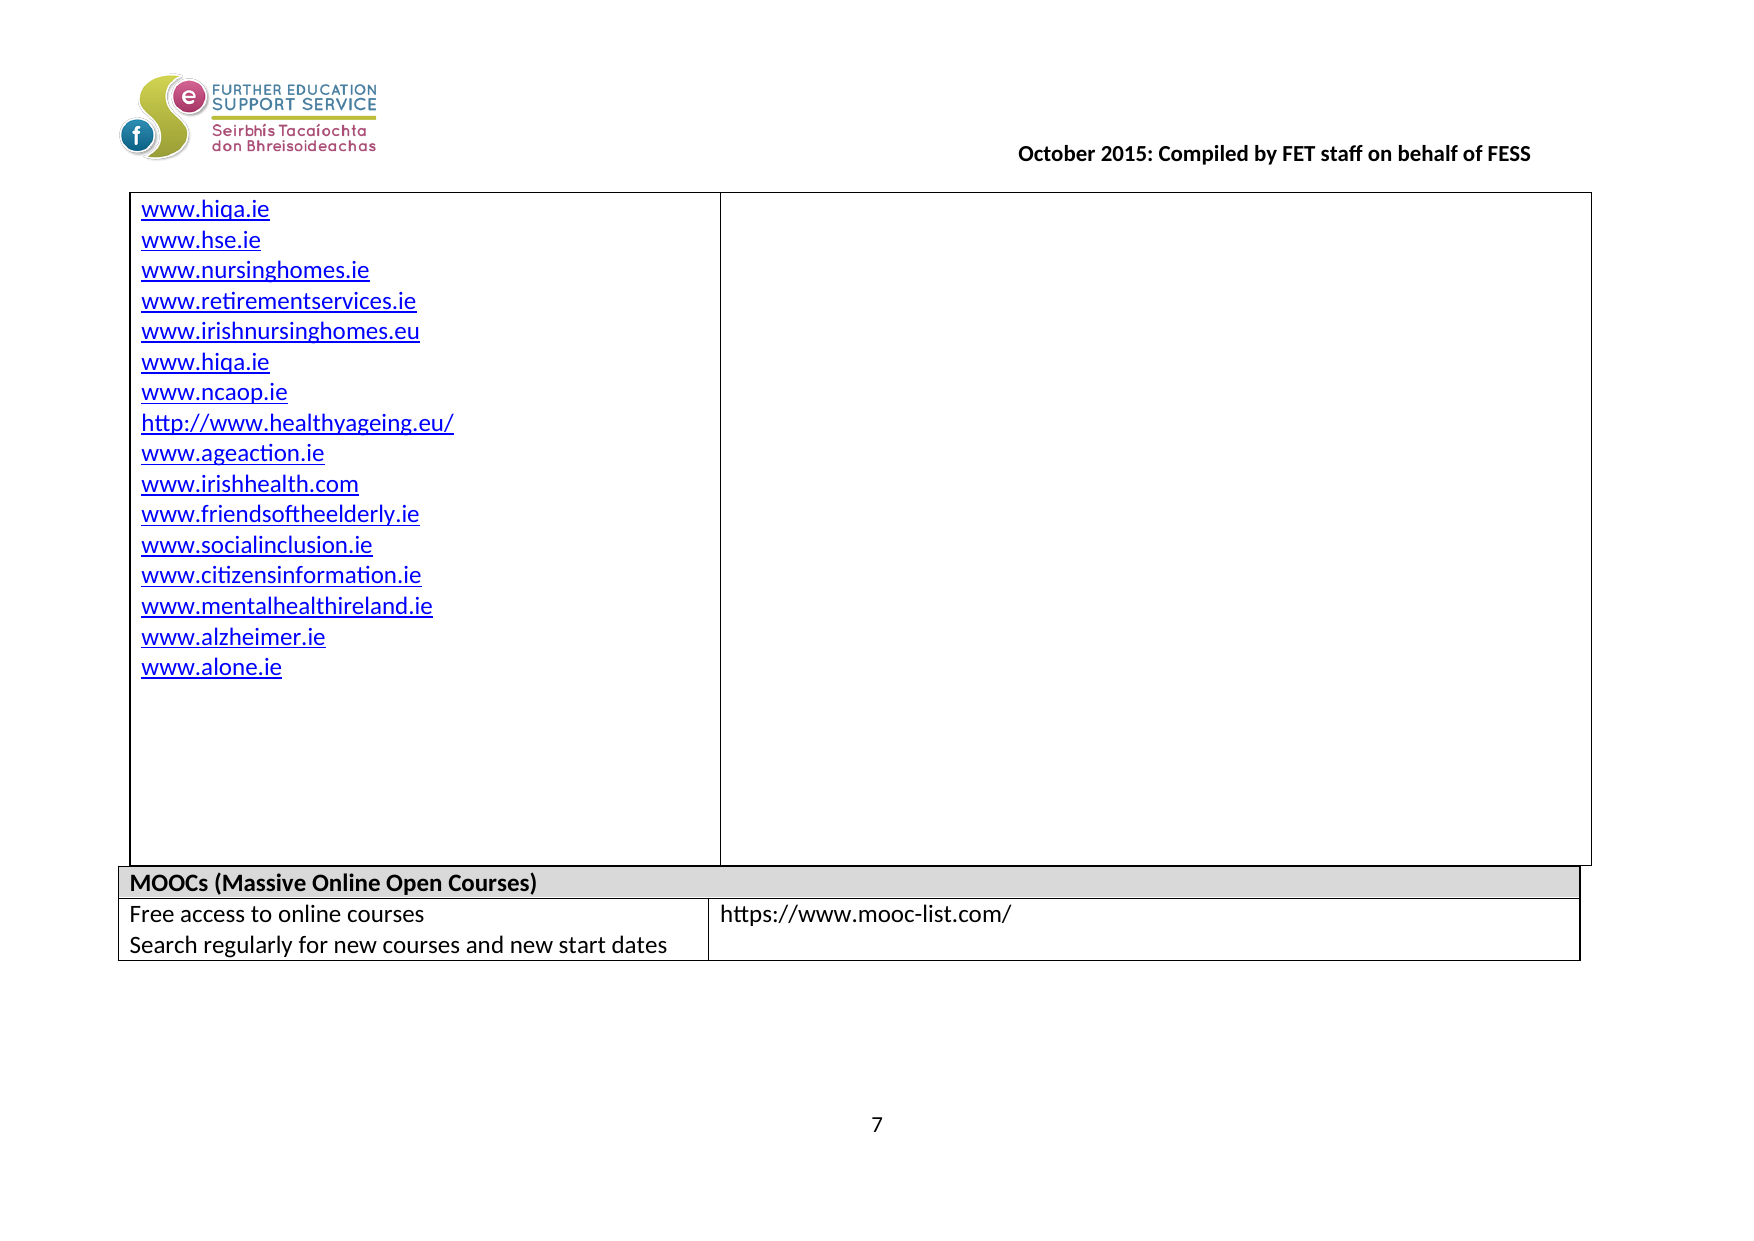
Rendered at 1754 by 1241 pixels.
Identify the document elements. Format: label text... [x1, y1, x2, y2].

picture [118, 73, 377, 162]
table_cell [721, 193, 1591, 865]
table_cell https://www.mooc-list.com/ [709, 899, 1579, 959]
table_cell Free access to online courses Search regularly for new courses and new start dates [119, 899, 708, 959]
table_header MOOCs (Massive Online Open Courses) [119, 867, 1579, 897]
